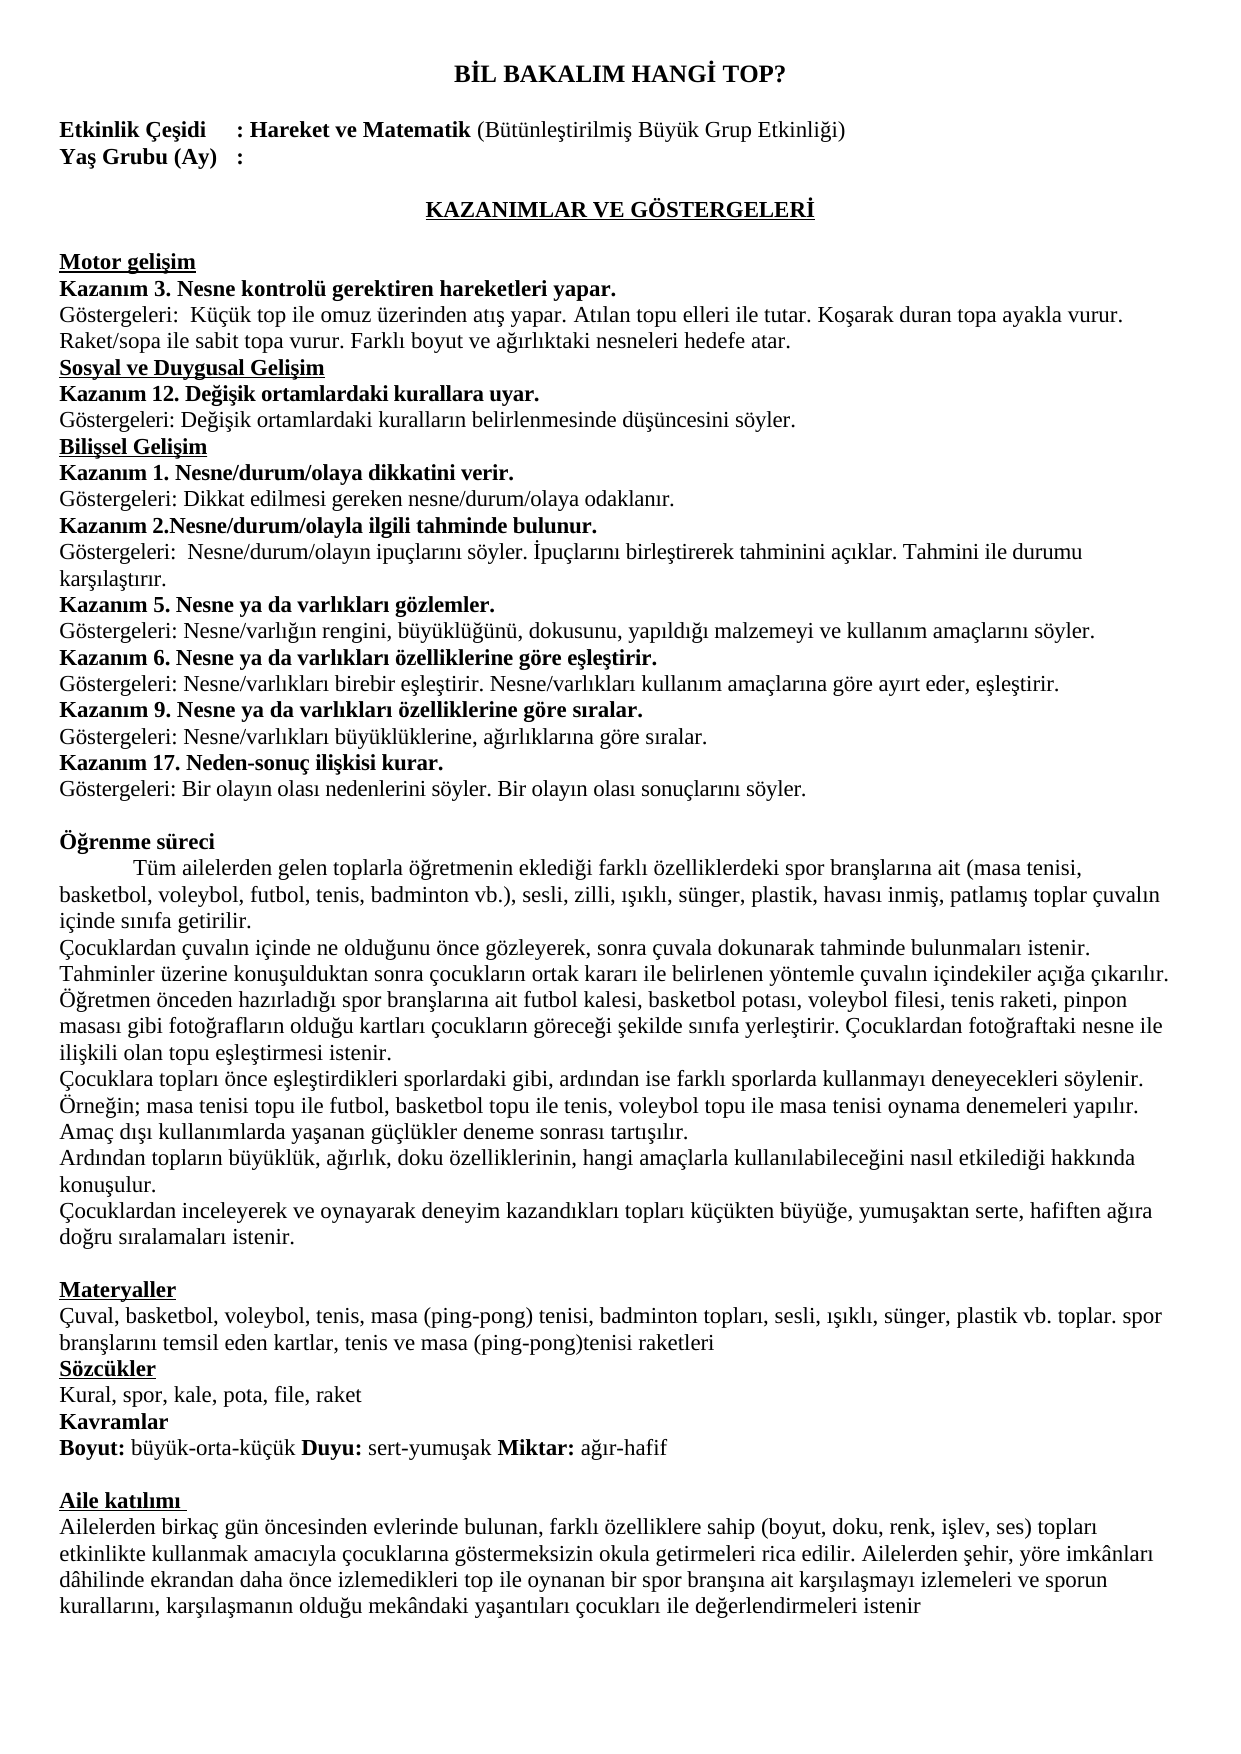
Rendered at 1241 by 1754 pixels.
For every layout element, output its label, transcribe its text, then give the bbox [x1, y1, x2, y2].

text Öğretmen önceden hazırladığı spor branşlarına ait futbol kalesi, basketbol potası, voleybol filesi, tenis raketi, pinpon masası gibi fotoğrafların olduğu kartları çocukların göreceği şekilde sınıfa yerleştirir. Çocuklardan fotoğraftaki nesne ile ilişkili olan topu eşleştirmesi istenir. [59, 986, 1181, 1065]
text Sözcükler [59, 1355, 1181, 1382]
text Kazanım 3. Nesne kontrolü gerektiren hareketleri yapar. [59, 275, 1181, 301]
text Kazanım 17. Neden-sonuç ilişkisi kurar. [59, 749, 1181, 775]
text Boyut: büyük-orta-küçük Duyu: sert-yumuşak Miktar: ağır-hafif [59, 1434, 1181, 1461]
text Kazanım 5. Nesne ya da varlıkları gözlemler. [59, 591, 1181, 617]
text Çuval, basketbol, voleybol, tenis, masa (ping-pong) tenisi, badminton topları, sesli, ışıklı, sünger, plastik vb. toplar. spor branşlarını temsil eden kartlar, tenis ve masa (ping-pong)tenisi raketleri [59, 1302, 1181, 1355]
text Çocuklara topları önce eşleştirdikleri sporlardaki gibi, ardından ise farklı sporlarda kullanmayı deneyecekleri söylenir. Örneğin; masa tenisi topu ile futbol, basketbol topu ile tenis, voleybol topu ile masa tenisi oynama denemeleri yapılır. Amaç dışı kullanımlarda yaşanan güçlükler deneme sonrası tartışılır. [59, 1065, 1181, 1144]
text Materyaller [59, 1276, 1181, 1302]
text Sosyal ve Duygusal Gelişim [59, 354, 1181, 380]
text Çocuklardan çuvalın içinde ne olduğunu önce gözleyerek, sonra çuvala dokunarak tahminde bulunmaları istenir. Tahminler üzerine konuşulduktan sonra çocukların ortak kararı ile belirlenen yöntemle çuvalın içindekiler açığa çıkarılır. [59, 933, 1181, 986]
text BİL BAKALIM HANGİ TOP? [59, 59, 1181, 88]
text Ailelerden birkaç gün öncesinden evlerinde bulunan, farklı özelliklere sahip (boyut, doku, renk, işlev, ses) topları etkinlikte kullanmak amacıyla çocuklarına göstermeksizin okula getirmeleri rica edilir. Ailelerden şehir, yöre imkânları dâhilinde ekrandan daha önce izlemedikleri top ile oynanan bir spor branşına ait karşılaşmayı izlemeleri ve sporun kurallarını, karşılaşmanın olduğu mekândaki yaşantıları çocukları ile değerlendirmeleri istenir [59, 1513, 1181, 1619]
text Göstergeleri: Nesne/varlıkları büyüklüklerine, ağırlıklarına göre sıralar. [59, 723, 1181, 749]
text Öğrenme süreci [59, 828, 1181, 854]
text Göstergeleri: Nesne/durum/olayın ipuçlarını söyler. İpuçlarını birleştirerek tahminini açıklar. Tahmini ile durumu karşılaştırır. [59, 538, 1181, 591]
text KAZANIMLAR VE GÖSTERGELERİ [59, 196, 1181, 222]
text Kazanım 9. Nesne ya da varlıkları özelliklerine göre sıralar. [59, 696, 1181, 723]
text Kural, spor, kale, pota, file, raket [59, 1382, 1181, 1408]
text Ardından topların büyüklük, ağırlık, doku özelliklerinin, hangi amaçlarla kullanılabileceğini nasıl etkilediği hakkında konuşulur. [59, 1144, 1181, 1197]
text Yaş Grubu (Ay) : [59, 143, 1181, 169]
text Bilişsel Gelişim [59, 433, 1181, 459]
text Motor gelişim [59, 248, 1181, 275]
text Kazanım 12. Değişik ortamlardaki kurallara uyar. [59, 380, 1181, 406]
list Kazanım 2.Nesne/durum/olayla ilgili tahminde bulunur. [59, 512, 1181, 538]
text Göstergeleri: Dikkat edilmesi gereken nesne/durum/olaya odaklanır. [59, 486, 1181, 512]
text Göstergeleri: Bir olayın olası nedenlerini söyler. Bir olayın olası sonuçlarını söyler. [59, 775, 1181, 802]
text Kavramlar [59, 1408, 1181, 1434]
text Göstergeleri: Küçük top ile omuz üzerinden atış yapar. Atılan topu elleri ile tutar. Koşarak duran topa ayakla vurur. Raket/sopa ile sabit topa vurur. Farklı boyut ve ağırlıktaki nesneleri hedefe atar. [59, 301, 1181, 354]
text Kazanım 6. Nesne ya da varlıkları özelliklerine göre eşleştirir. [59, 644, 1181, 670]
text Kazanım 1. Nesne/durum/olaya dikkatini verir. [59, 459, 1181, 486]
text Etkinlik Çeşidi : Hareket ve Matematik (Bütünleştirilmiş Büyük Grup Etkinliği) [59, 117, 1181, 143]
text Göstergeleri: Nesne/varlığın rengini, büyüklüğünü, dokusunu, yapıldığı malzemeyi ve kullanım amaçlarını söyler. [59, 617, 1181, 644]
text Çocuklardan inceleyerek ve oynayarak deneyim kazandıkları topları küçükten büyüğe, yumuşaktan serte, hafiften ağıra doğru sıralamaları istenir. [59, 1197, 1181, 1250]
text Tüm ailelerden gelen toplarla öğretmenin eklediği farklı özelliklerdeki spor branşlarına ait (masa tenisi, basketbol, voleybol, futbol, tenis, badminton vb.), sesli, zilli, ışıklı, sünger, plastik, havası inmiş, patlamış toplar çuvalın içinde sınıfa getirilir. [59, 854, 1181, 933]
text Göstergeleri: Nesne/varlıkları birebir eşleştirir. Nesne/varlıkları kullanım amaçlarına göre ayırt eder, eşleştirir. [59, 670, 1181, 696]
text Göstergeleri: Değişik ortamlardaki kuralların belirlenmesinde düşüncesini söyler. [59, 406, 1181, 433]
text Aile katılımı [59, 1487, 1181, 1513]
